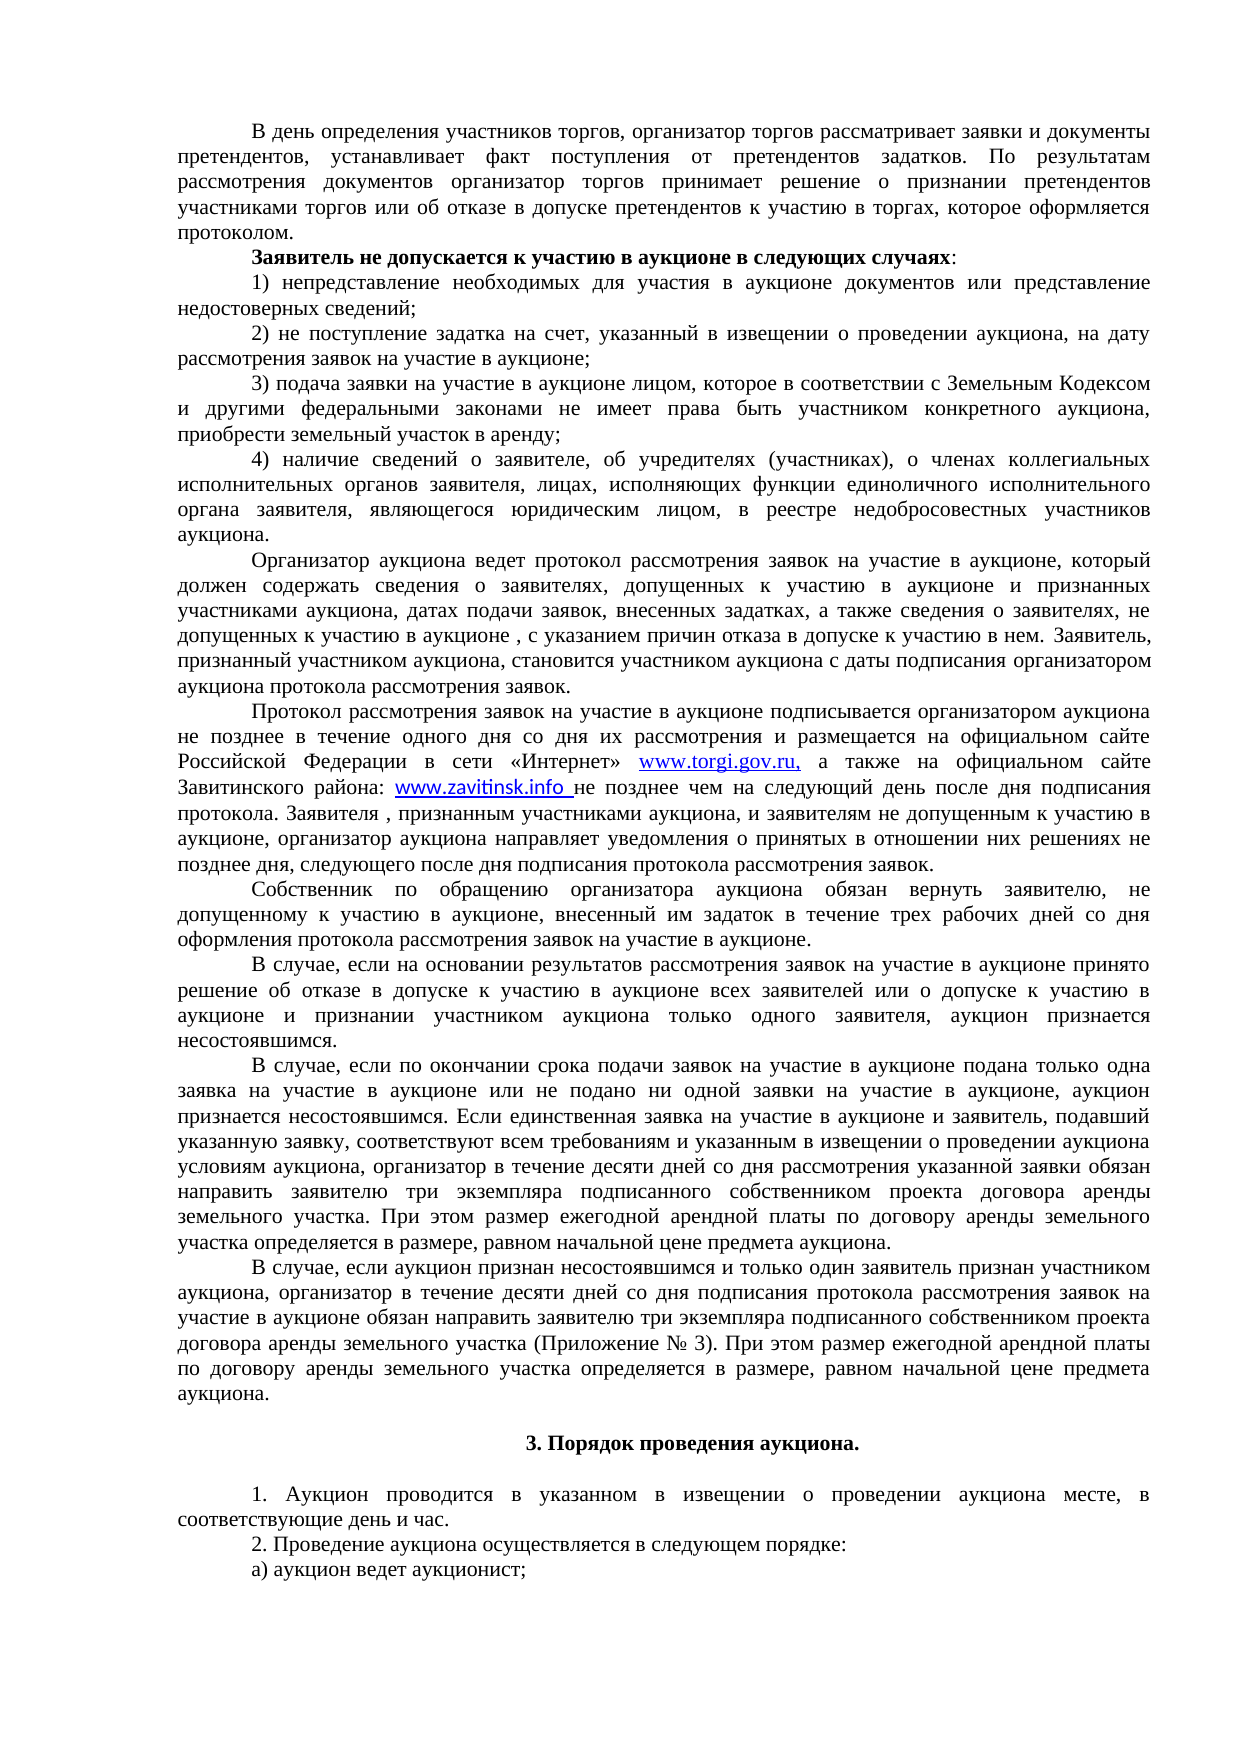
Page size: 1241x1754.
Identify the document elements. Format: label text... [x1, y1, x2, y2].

text В день определения участников торгов, организатор торгов рассматривает заявки и документы претендентов, устанавливает факт поступления от претендентов задатков. По результатам рассмотрения документов организатор торгов принимает решение о признании претендентов участниками торгов или об отказе в допуске претендентов к участию в торгах, которое оформляется протоколом. [177, 118, 1152, 244]
text Организатор аукциона ведет протокол рассмотрения заявок на участие в аукционе, который должен содержать сведения о заявителях, допущенных к участию в аукционе и признанных участниками аукциона, датах подачи заявок, внесенных задатках, а также сведения о заявителях, не допущенных к участию в аукционе , с указанием причин отказа в допуске к участию в нем. Заявитель, признанный участником аукциона, становится участником аукциона с даты подписания организатором аукциона протокола рассмотрения заявок. [177, 547, 1152, 698]
text 4) наличие сведений о заявителе, об учредителях (участниках), о членах коллегиальных исполнительных органов заявителя, лицах, исполняющих функции единоличного исполнительного органа заявителя, являющегося юридическим лицом, в реестре недобросовестных участников аукциона. [177, 446, 1152, 547]
text Протокол рассмотрения заявок на участие в аукционе подписывается организатором аукциона не позднее в течение одного дня со дня их рассмотрения и размещается на официальном сайте Российской Федерации в сети «Интернет» www.torgi.gov.ru, а также на официальном сайте Завитинского района: www.zavitinsk.info не позднее чем на следующий день после дня подписания протокола. Заявителя , признанным участниками аукциона, и заявителям не допущенным к участию в аукционе, организатор аукциона направляет уведомления о принятых в отношении них решениях не позднее дня, следующего после дня подписания протокола рассмотрения заявок. [177, 698, 1152, 876]
text В случае, если по окончании срока подачи заявок на участие в аукционе подана только одна заявка на участие в аукционе или не подано ни одной заявки на участие в аукционе, аукцион признается несостоявшимся. Если единственная заявка на участие в аукционе и заявитель, подавший указанную заявку, соответствуют всем требованиям и указанным в извещении о проведении аукциона условиям аукциона, организатор в течение десяти дней со дня рассмотрения указанной заявки обязан направить заявителю три экземпляра подписанного собственником проекта договора аренды земельного участка. При этом размер ежегодной арендной платы по договору аренды земельного участка определяется в размере, равном начальной цене предмета аукциона. [177, 1052, 1152, 1254]
text 2) не поступление задатка на счет, указанный в извещении о проведении аукциона, на дату рассмотрения заявок на участие в аукционе; [177, 320, 1152, 370]
text 2. Проведение аукциона осуществляется в следующем порядке: [177, 1531, 1152, 1556]
text Собственник по обращению организатора аукциона обязан вернуть заявителю, не допущенному к участию в аукционе, внесенный им задаток в течение трех рабочих дней со дня оформления протокола рассмотрения заявок на участие в аукционе. [177, 876, 1152, 951]
text 3) подача заявки на участие в аукционе лицом, которое в соответствии с Земельным Кодексом и другими федеральными законами не имеет права быть участником конкретного аукциона, приобрести земельный участок в аренду; [177, 370, 1152, 446]
text 3. Порядок проведения аукциона. [177, 1430, 1152, 1456]
text В случае, если на основании результатов рассмотрения заявок на участие в аукционе принято решение об отказе в допуске к участию в аукционе всех заявителей или о допуске к участию в аукционе и признании участником аукциона только одного заявителя, аукцион признается несостоявшимся. [177, 951, 1152, 1052]
text а) аукцион ведет аукционист; [177, 1556, 1152, 1582]
text 1) непредставление необходимых для участия в аукционе документов или представление недостоверных сведений; [177, 269, 1152, 320]
text В случае, если аукцион признан несостоявшимся и только один заявитель признан участником аукциона, организатор в течение десяти дней со дня подписания протокола рассмотрения заявок на участие в аукционе обязан направить заявителю три экземпляра подписанного собственником проекта договора аренды земельного участка (Приложение № 3). При этом размер ежегодной арендной платы по договору аренды земельного участка определяется в размере, равном начальной цене предмета аукциона. [177, 1254, 1152, 1405]
text Заявитель не допускается к участию в аукционе в следующих случаях: [177, 244, 1152, 269]
text 1. Аукцион проводится в указанном в извещении о проведении аукциона месте, в соответствующие день и час. [177, 1481, 1152, 1531]
